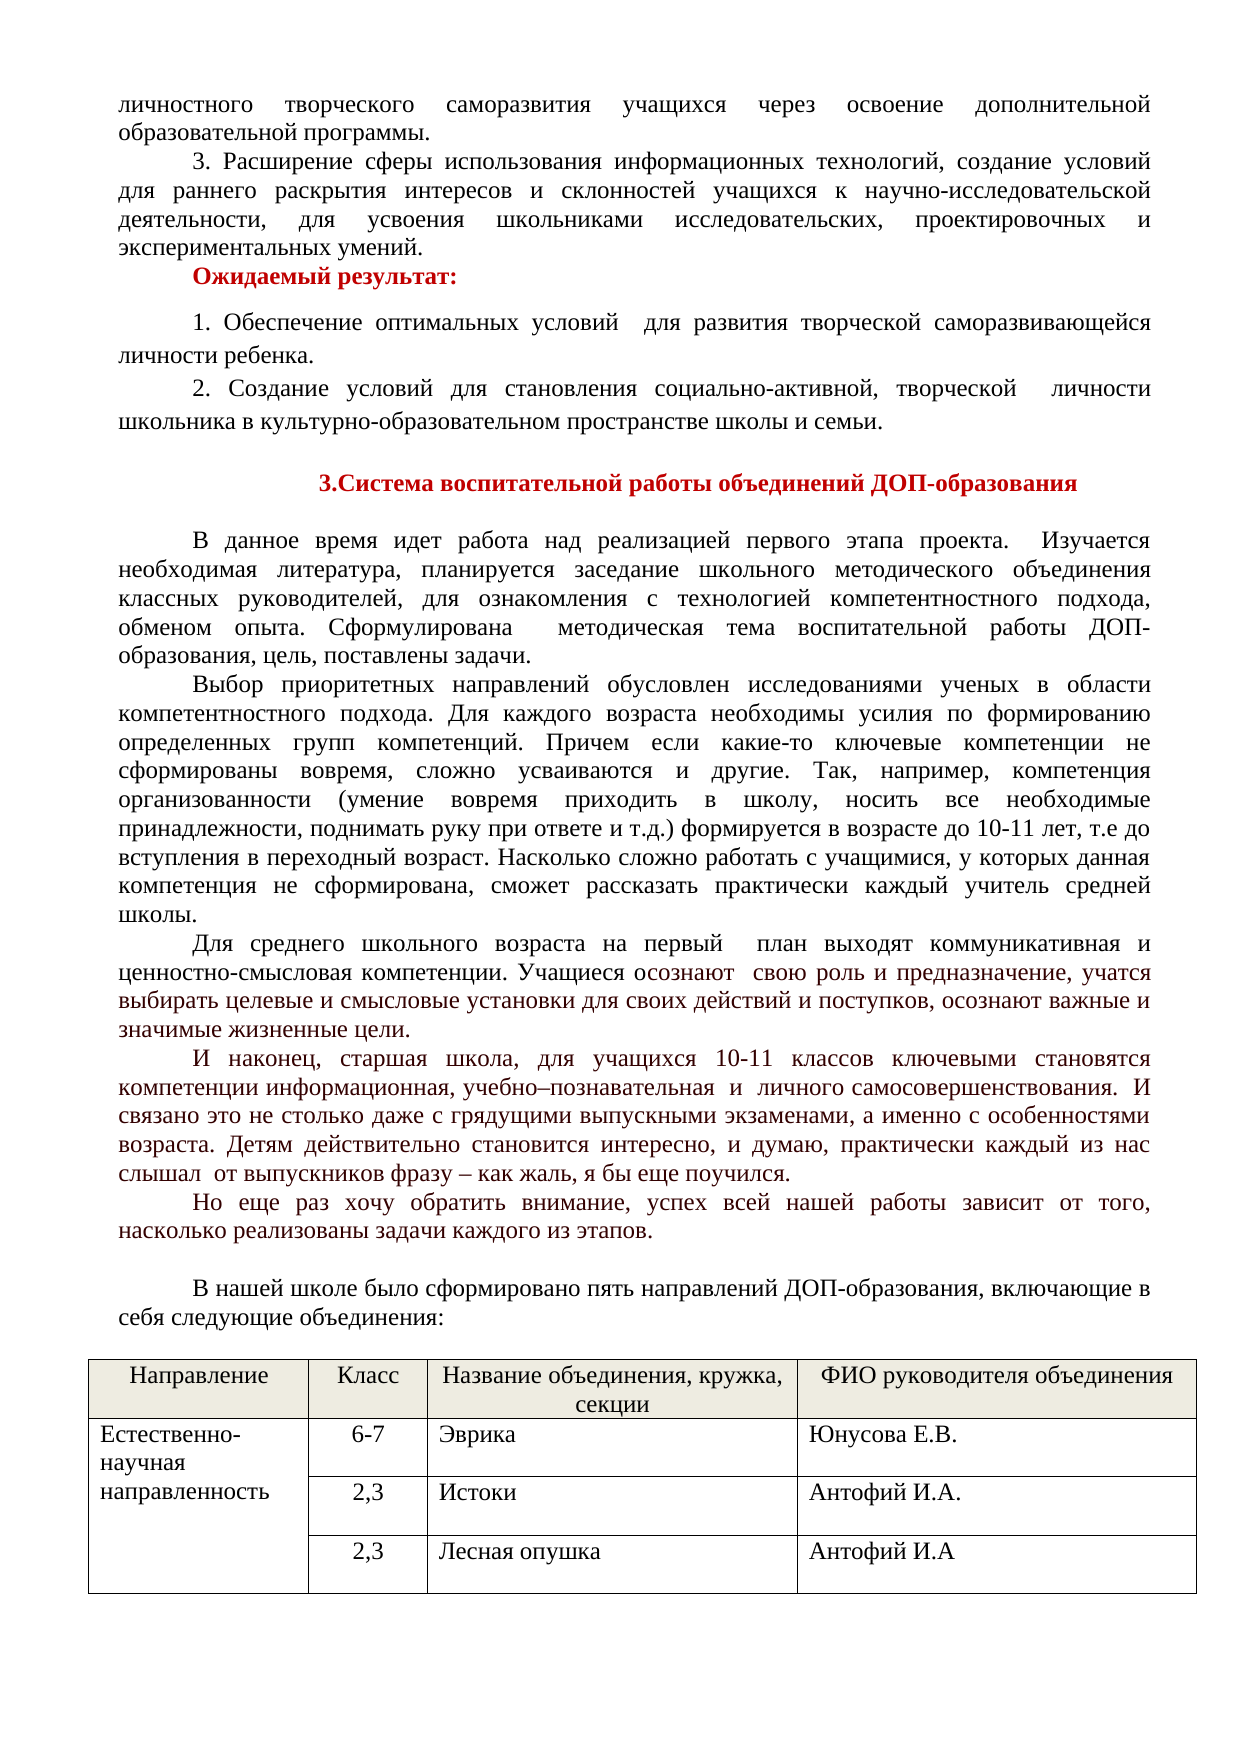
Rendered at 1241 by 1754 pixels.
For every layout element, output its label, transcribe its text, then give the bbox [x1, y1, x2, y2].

table_cell 6-7 [309, 1419, 427, 1476]
text 2. Создание условий для становления социально-активной, творческой личности школьника в культурно-образовательном пространстве школы и семьи. [118, 373, 1152, 435]
table_cell Антофий И.А [798, 1536, 1196, 1593]
text 3. Расширение сферы использования информационных технологий, создание условий для раннего раскрытия интересов и склонностей учащихся к научно-исследовательской деятельности, для усвоения школьниками исследовательских, проектировочных и экспериментальных умений. [118, 146, 1152, 261]
text Но еще раз хочу обратить внимание, успех всей нашей работы зависит от того, насколько реализованы задачи каждого из этапов. [118, 1187, 1152, 1244]
table_header Направление [89, 1360, 308, 1418]
table_cell Лесная опушка [428, 1536, 797, 1593]
text Для среднего школьного возраста на первый план выходят коммуникативная и ценностно-смысловая компетенции. Учащиеся осознают свою роль и предназначение, учатся выбирать целевые и смысловые установки для своих действий и поступков, осознают важные и значимые жизненные цели. [118, 928, 1152, 1043]
text В данное время идет работа над реализацией первого этапа проекта. Изучается необходимая литература, планируется заседание школьного методического объединения классных руководителей, для ознакомления с технологией компетентностного подхода, обменом опыта. Сформулирована методическая тема воспитательной работы ДОП-образования, цель, поставлены задачи. [118, 525, 1152, 669]
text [118, 89, 1152, 146]
table_cell 2,3 [309, 1536, 427, 1593]
text Выбор приоритетных направлений обусловлен исследованиями ученых в области компетентностного подхода. Для каждого возраста необходимы усилия по формированию определенных групп компетенций. Причем если какие-то ключевые компетенции не сформированы вовремя, сложно усваиваются и другие. Так, например, компетенция организованности (умение вовремя приходить в школу, носить все необходимые принадлежности, поднимать руку при ответе и т.д.) формируется в возрасте до 10-11 лет, т.е до вступления в переходный возраст. Насколько сложно работать с учащимися, у которых данная компетенция не сформирована, сможет рассказать практически каждый учитель средней школы. [118, 669, 1152, 928]
text 1. Обеспечение оптимальных условий для развития творческой саморазвивающейся личности ребенка. [118, 307, 1152, 369]
table_header Название объединения, кружка, секции [428, 1360, 797, 1418]
text В нашей школе было сформировано пять направлений ДОП-образования, включающие в себя следующие объединения: [118, 1273, 1152, 1330]
text Ожидаемый результат: [192, 261, 1152, 290]
text 3.Система воспитательной работы объединений ДОП-образования [244, 468, 1152, 497]
text И наконец, старшая школа, для учащихся 10-11 классов ключевыми становятся компетенции информационная, учебно–познавательная и личного самосовершенствования. И связано это не столько даже с грядущими выпускными экзаменами, а именно с особенностями возраста. Детям действительно становится интересно, и думаю, практически каждый из нас слышал от выпускников фразу – как жаль, я бы еще поучился. [118, 1043, 1152, 1187]
table_header Класс [309, 1360, 427, 1418]
table_header ФИО руководителя объединения [798, 1360, 1196, 1418]
table_cell Эврика [428, 1419, 797, 1476]
table_cell Антофий И.А. [798, 1477, 1196, 1535]
table_cell Юнусова Е.В. [798, 1419, 1196, 1476]
table_cell Истоки [428, 1477, 797, 1535]
table_cell 2,3 [309, 1477, 427, 1535]
table_cell Естественно-научная направленность [89, 1419, 308, 1593]
